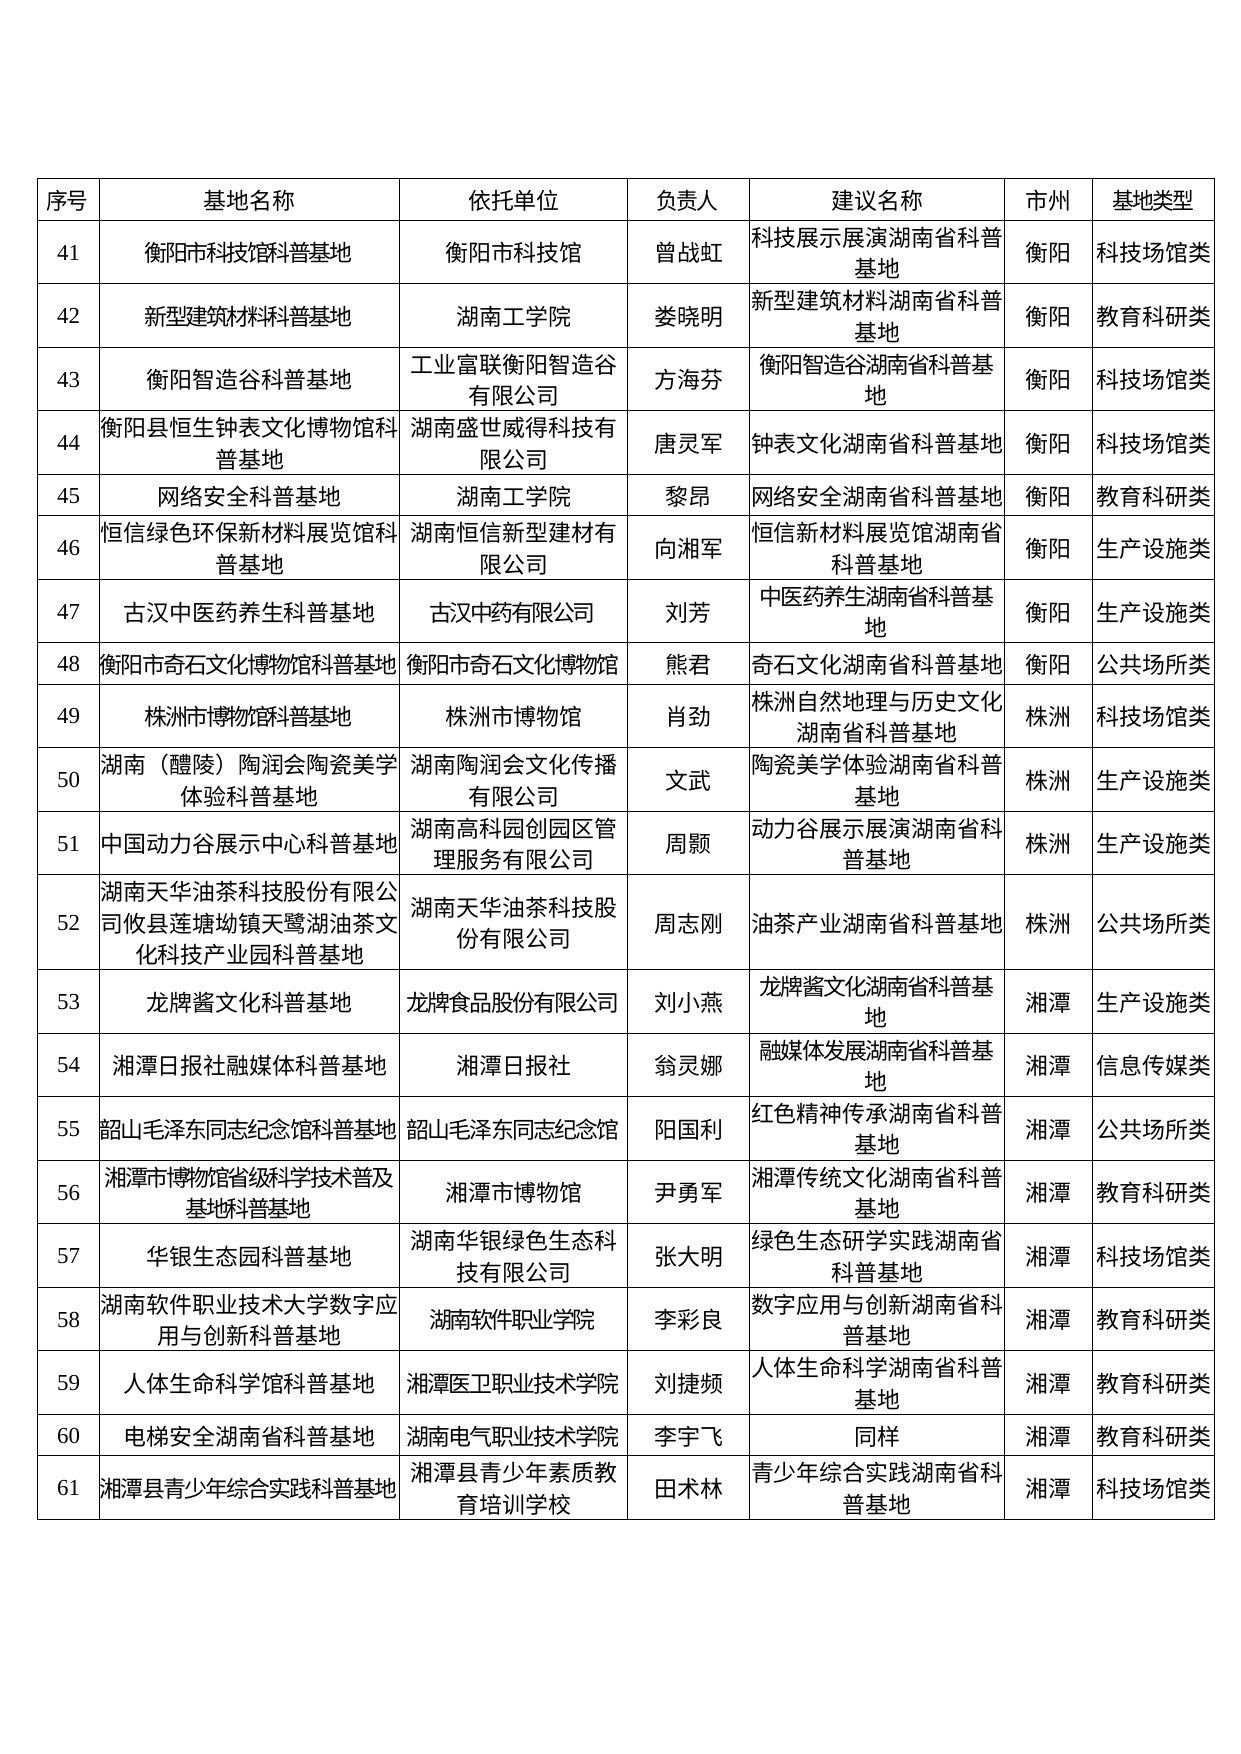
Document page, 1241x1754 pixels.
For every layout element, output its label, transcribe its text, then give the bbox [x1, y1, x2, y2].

table_cell 衡阳 [1005, 475, 1092, 515]
table_cell 科技场馆类 [1093, 685, 1214, 747]
table_cell 55 [38, 1097, 99, 1159]
table_cell 工业富联衡阳智造谷有限公司 [400, 348, 627, 410]
table_cell 刘芳 [628, 580, 749, 642]
table_cell 动力谷展示展演湖南省科普基地 [750, 812, 1004, 874]
table_cell 衡阳智造谷科普基地 [100, 348, 399, 410]
table_cell 衡阳 [1005, 580, 1092, 642]
table_cell 42 [38, 284, 99, 347]
table_cell 51 [38, 812, 99, 874]
table_cell 红色精神传承湖南省科普基地 [750, 1097, 1004, 1159]
table_cell 湘潭 [1005, 1351, 1092, 1414]
table_cell 湘潭 [1005, 1456, 1092, 1519]
table_cell 科技场馆类 [1093, 1456, 1214, 1519]
table_cell 衡阳 [1005, 348, 1092, 410]
table_cell 油茶产业湖南省科普基地 [750, 875, 1004, 969]
table_cell 信息传媒类 [1093, 1034, 1214, 1096]
table_cell 人体生命科学湖南省科普基地 [750, 1351, 1004, 1414]
table_header 依托单位 [400, 179, 627, 219]
table_cell 教育科研类 [1093, 1288, 1214, 1350]
table_cell 株洲自然地理与历史文化湖南省科普基地 [750, 685, 1004, 747]
table_cell 58 [38, 1288, 99, 1350]
table_header 基地名称 [100, 179, 399, 219]
table_header 市州 [1005, 179, 1092, 219]
table_cell 刘小燕 [628, 970, 749, 1032]
table_cell 44 [38, 411, 99, 474]
table_cell 43 [38, 348, 99, 410]
table_cell 湖南天华油茶科技股份有限公司 [400, 875, 627, 969]
table_cell 方海芬 [628, 348, 749, 410]
table_cell 龙牌酱文化湖南省科普基地 [750, 970, 1004, 1032]
table_cell 数字应用与创新湖南省科普基地 [750, 1288, 1004, 1350]
table_cell 54 [38, 1034, 99, 1096]
table_header 序号 [38, 179, 99, 219]
table_cell 恒信绿色环保新材料展览馆科普基地 [100, 516, 399, 579]
table_cell 衡阳市奇石文化博物馆 [400, 643, 627, 683]
table_cell 青少年综合实践湖南省科普基地 [750, 1456, 1004, 1519]
table_cell 奇石文化湖南省科普基地 [750, 643, 1004, 683]
table_cell 41 [38, 221, 99, 283]
table_cell 湖南陶润会文化传播有限公司 [400, 748, 627, 811]
table_cell 湖南工学院 [400, 284, 627, 347]
table_cell 45 [38, 475, 99, 515]
table_cell 生产设施类 [1093, 812, 1214, 874]
table_cell 教育科研类 [1093, 475, 1214, 515]
table_cell 融媒体发展湖南省科普基地 [750, 1034, 1004, 1096]
table_cell 教育科研类 [1093, 284, 1214, 347]
table_cell 湘潭市博物馆省级科学技术普及基地科普基地 [100, 1161, 399, 1223]
table_cell 湘潭日报社融媒体科普基地 [100, 1034, 399, 1096]
table_cell 59 [38, 1351, 99, 1414]
table_cell 生产设施类 [1093, 970, 1214, 1032]
table_cell 韶山毛泽东同志纪念馆 [400, 1097, 627, 1159]
table_cell 衡阳市科技馆 [400, 221, 627, 283]
table_cell 韶山毛泽东同志纪念馆科普基地 [100, 1097, 399, 1159]
table_cell 生产设施类 [1093, 516, 1214, 579]
table_cell 湘潭 [1005, 1224, 1092, 1287]
table_cell 湘潭传统文化湖南省科普基地 [750, 1161, 1004, 1223]
table_cell 60 [38, 1415, 99, 1455]
table_cell 尹勇军 [628, 1161, 749, 1223]
table_cell 湘潭市博物馆 [400, 1161, 627, 1223]
table_cell 教育科研类 [1093, 1351, 1214, 1414]
table_cell 公共场所类 [1093, 875, 1214, 969]
table_cell 新型建筑材料湖南省科普基地 [750, 284, 1004, 347]
table_header 建议名称 [750, 179, 1004, 219]
table_cell 中医药养生湖南省科普基地 [750, 580, 1004, 642]
table_header 基地类型 [1093, 179, 1214, 219]
table_cell 生产设施类 [1093, 580, 1214, 642]
table_cell 株洲 [1005, 875, 1092, 969]
table_cell 衡阳 [1005, 221, 1092, 283]
table_cell 刘捷频 [628, 1351, 749, 1414]
table_cell 衡阳 [1005, 516, 1092, 579]
table_cell 公共场所类 [1093, 1097, 1214, 1159]
table_cell 湖南工学院 [400, 475, 627, 515]
table_cell 57 [38, 1224, 99, 1287]
table_cell 湖南恒信新型建材有限公司 [400, 516, 627, 579]
table_cell 向湘军 [628, 516, 749, 579]
table_cell 湖南天华油茶科技股份有限公司攸县莲塘坳镇天鹭湖油茶文化科技产业园科普基地 [100, 875, 399, 969]
table_cell 古汉中药有限公司 [400, 580, 627, 642]
table_cell 衡阳市奇石文化博物馆科普基地 [100, 643, 399, 683]
table_cell 同样 [750, 1415, 1004, 1455]
table_cell 田术林 [628, 1456, 749, 1519]
table_cell 周志刚 [628, 875, 749, 969]
table_cell 科技场馆类 [1093, 1224, 1214, 1287]
table_cell 湘潭 [1005, 1161, 1092, 1223]
table_cell 科技展示展演湖南省科普基地 [750, 221, 1004, 283]
table_cell 恒信新材料展览馆湖南省科普基地 [750, 516, 1004, 579]
table_cell 52 [38, 875, 99, 969]
table_cell 新型建筑材料科普基地 [100, 284, 399, 347]
table_cell 湘潭日报社 [400, 1034, 627, 1096]
table_cell 黎昂 [628, 475, 749, 515]
table_cell 网络安全湖南省科普基地 [750, 475, 1004, 515]
table_cell 中国动力谷展示中心科普基地 [100, 812, 399, 874]
table_header 负责人 [628, 179, 749, 219]
table_cell 科技场馆类 [1093, 221, 1214, 283]
table_cell 湘潭医卫职业技术学院 [400, 1351, 627, 1414]
table_cell 株洲 [1005, 685, 1092, 747]
table_cell 湖南华银绿色生态科技有限公司 [400, 1224, 627, 1287]
table_cell 网络安全科普基地 [100, 475, 399, 515]
table_cell 湘潭县青少年素质教育培训学校 [400, 1456, 627, 1519]
table_cell 衡阳 [1005, 643, 1092, 683]
table_cell 文武 [628, 748, 749, 811]
table_cell 株洲市博物馆科普基地 [100, 685, 399, 747]
table_cell 华银生态园科普基地 [100, 1224, 399, 1287]
table_cell 衡阳 [1005, 284, 1092, 347]
table_cell 53 [38, 970, 99, 1032]
table_cell 湖南软件职业技术大学数字应用与创新科普基地 [100, 1288, 399, 1350]
table_cell 肖劲 [628, 685, 749, 747]
table_cell 阳国利 [628, 1097, 749, 1159]
table_cell 陶瓷美学体验湖南省科普基地 [750, 748, 1004, 811]
table_cell 教育科研类 [1093, 1415, 1214, 1455]
table_cell 47 [38, 580, 99, 642]
table_cell 湘潭 [1005, 1097, 1092, 1159]
table_cell 周颢 [628, 812, 749, 874]
table_cell 古汉中医药养生科普基地 [100, 580, 399, 642]
table_cell 李彩良 [628, 1288, 749, 1350]
table_cell 湘潭县青少年综合实践科普基地 [100, 1456, 399, 1519]
table_cell 49 [38, 685, 99, 747]
table_cell 张大明 [628, 1224, 749, 1287]
table_cell 人体生命科学馆科普基地 [100, 1351, 399, 1414]
table_cell 李宇飞 [628, 1415, 749, 1455]
table_cell 娄晓明 [628, 284, 749, 347]
table_cell 唐灵军 [628, 411, 749, 474]
table_cell 科技场馆类 [1093, 348, 1214, 410]
table_cell 熊君 [628, 643, 749, 683]
table_cell 湖南电气职业技术学院 [400, 1415, 627, 1455]
table_cell 衡阳县恒生钟表文化博物馆科普基地 [100, 411, 399, 474]
table_cell 48 [38, 643, 99, 683]
table_cell 生产设施类 [1093, 748, 1214, 811]
table_cell 电梯安全湖南省科普基地 [100, 1415, 399, 1455]
table_cell 湘潭 [1005, 1415, 1092, 1455]
table_cell 湖南（醴陵）陶润会陶瓷美学体验科普基地 [100, 748, 399, 811]
table_cell 56 [38, 1161, 99, 1223]
table_cell 湖南软件职业学院 [400, 1288, 627, 1350]
table_cell 株洲市博物馆 [400, 685, 627, 747]
table_cell 钟表文化湖南省科普基地 [750, 411, 1004, 474]
table_cell 46 [38, 516, 99, 579]
table_cell 衡阳 [1005, 411, 1092, 474]
table_cell 衡阳智造谷湖南省科普基地 [750, 348, 1004, 410]
table_cell 曾战虹 [628, 221, 749, 283]
table_cell 湖南盛世威得科技有限公司 [400, 411, 627, 474]
table_cell 科技场馆类 [1093, 411, 1214, 474]
table_cell 61 [38, 1456, 99, 1519]
table_cell 株洲 [1005, 812, 1092, 874]
table_cell 50 [38, 748, 99, 811]
table_cell 翁灵娜 [628, 1034, 749, 1096]
table_cell 衡阳市科技馆科普基地 [100, 221, 399, 283]
table_cell 龙牌酱文化科普基地 [100, 970, 399, 1032]
table_cell 公共场所类 [1093, 643, 1214, 683]
table_cell 绿色生态研学实践湖南省科普基地 [750, 1224, 1004, 1287]
table_cell 湖南高科园创园区管理服务有限公司 [400, 812, 627, 874]
table_cell 教育科研类 [1093, 1161, 1214, 1223]
table_cell 龙牌食品股份有限公司 [400, 970, 627, 1032]
table_cell 湘潭 [1005, 970, 1092, 1032]
table_cell 湘潭 [1005, 1034, 1092, 1096]
table_cell 湘潭 [1005, 1288, 1092, 1350]
table_cell 株洲 [1005, 748, 1092, 811]
